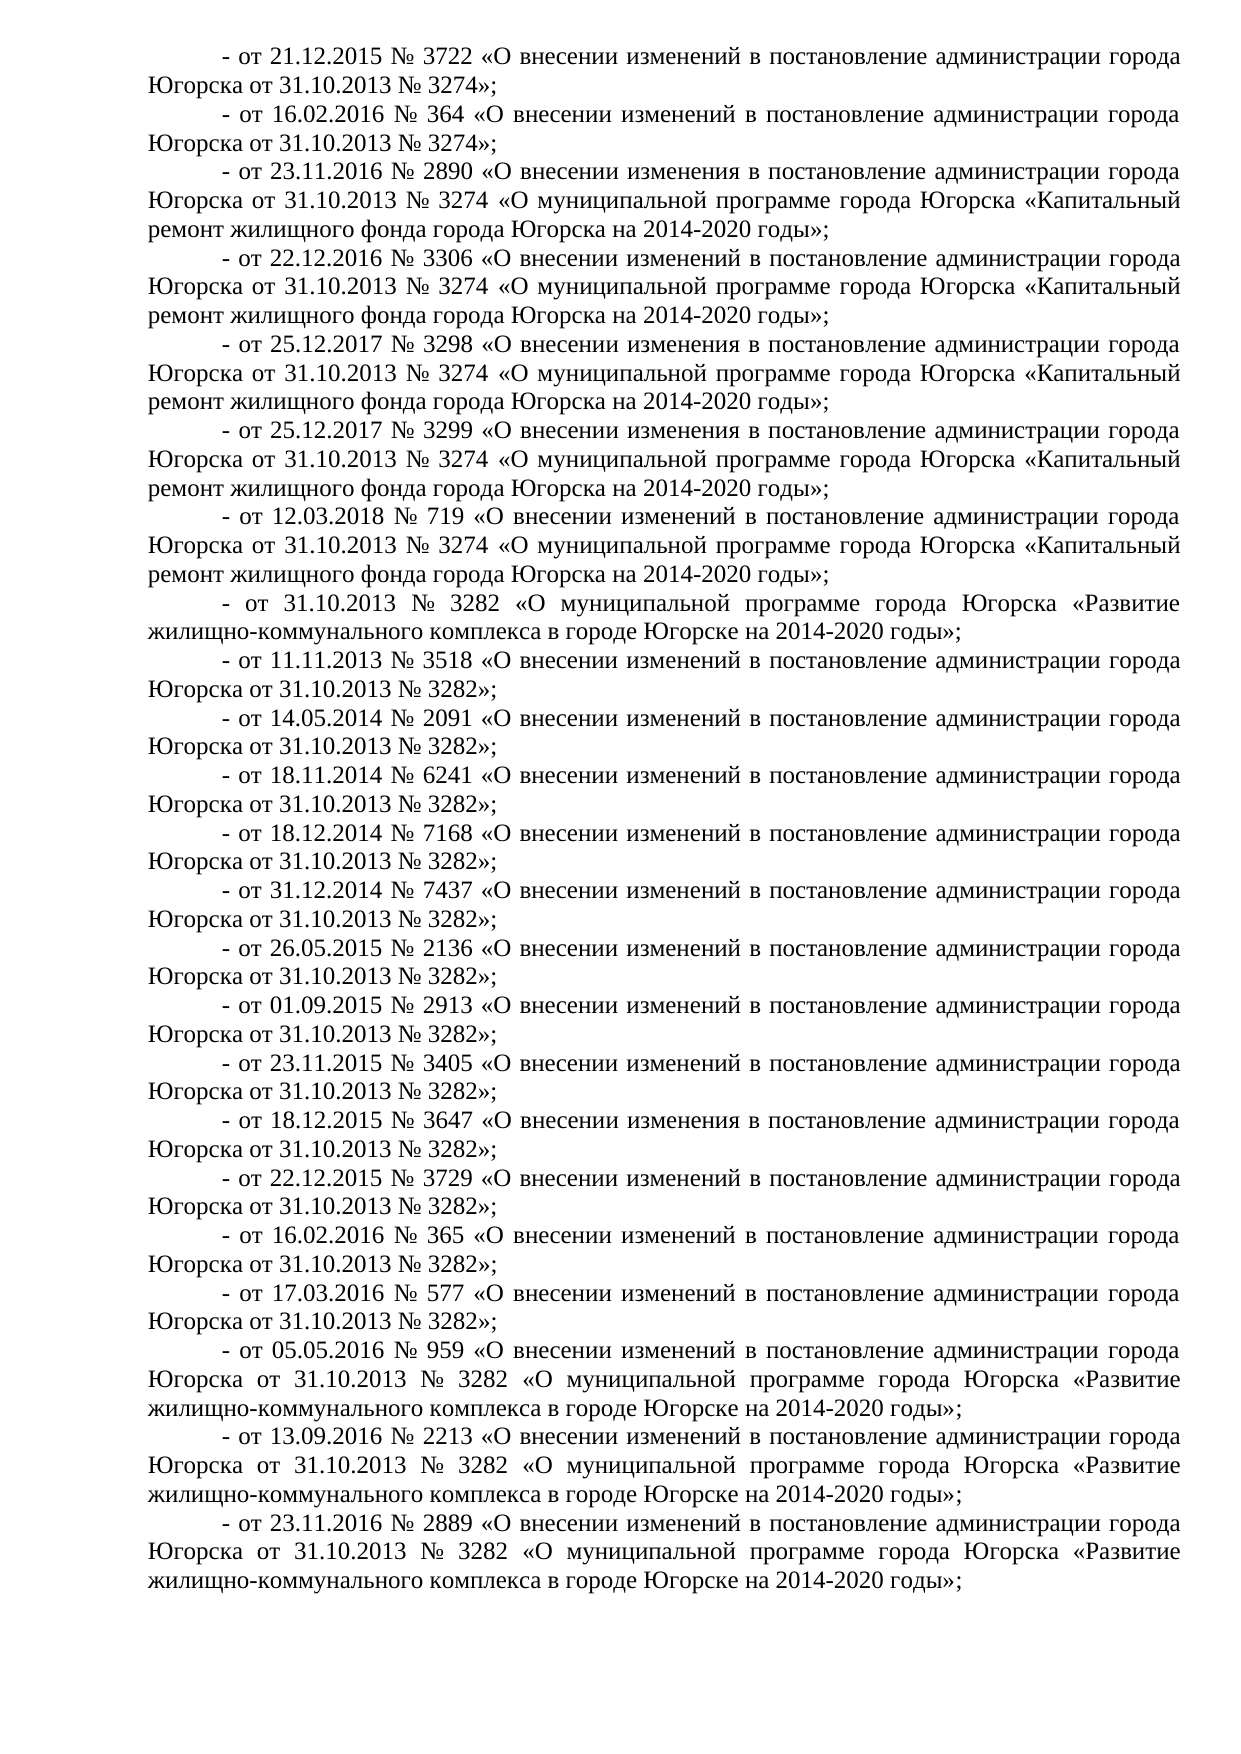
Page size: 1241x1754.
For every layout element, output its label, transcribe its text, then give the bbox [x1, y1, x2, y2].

text - от 18.12.2014 № 7168 «О внесении изменений в постановление администрации города Югорска от 31.10.2013 № 3282»; [148, 818, 1181, 875]
text - от 21.12.2015 № 3722 «О внесении изменений в постановление администрации города Югорска от 31.10.2013 № 3274»; [148, 41, 1181, 99]
text - от 31.12.2014 № 7437 «О внесении изменений в постановление администрации города Югорска от 31.10.2013 № 3282»; [148, 875, 1181, 933]
text - от 12.03.2018 № 719 «О внесении изменений в постановление администрации города Югорска от 31.10.2013 № 3274 «О муниципальной программе города Югорска «Капитальный ремонт жилищного фонда города Югорска на 2014-2020 годы»; [148, 501, 1181, 588]
text - от 23.11.2016 № 2890 «О внесении изменения в постановление администрации города Югорска от 31.10.2013 № 3274 «О муниципальной программе города Югорска «Капитальный ремонт жилищного фонда города Югорска на 2014-2020 годы»; [148, 156, 1181, 243]
text - от 17.03.2016 № 577 «О внесении изменений в постановление администрации города Югорска от 31.10.2013 № 3282»; [148, 1278, 1181, 1335]
text - от 25.12.2017 № 3298 «О внесении изменения в постановление администрации города Югорска от 31.10.2013 № 3274 «О муниципальной программе города Югорска «Капитальный ремонт жилищного фонда города Югорска на 2014-2020 годы»; [148, 329, 1181, 415]
text - от 11.11.2013 № 3518 «О внесении изменений в постановление администрации города Югорска от 31.10.2013 № 3282»; [148, 645, 1181, 703]
text - от 01.09.2015 № 2913 «О внесении изменений в постановление администрации города Югорска от 31.10.2013 № 3282»; [148, 990, 1181, 1048]
text - от 18.12.2015 № 3647 «О внесении изменения в постановление администрации города Югорска от 31.10.2013 № 3282»; [148, 1105, 1181, 1163]
text - от 23.11.2015 № 3405 «О внесении изменений в постановление администрации города Югорска от 31.10.2013 № 3282»; [148, 1048, 1181, 1105]
text - от 16.02.2016 № 364 «О внесении изменений в постановление администрации города Югорска от 31.10.2013 № 3274»; [148, 99, 1181, 156]
text - от 18.11.2014 № 6241 «О внесении изменений в постановление администрации города Югорска от 31.10.2013 № 3282»; [148, 760, 1181, 818]
text - от 16.02.2016 № 365 «О внесении изменений в постановление администрации города Югорска от 31.10.2013 № 3282»; [148, 1220, 1181, 1278]
text - от 23.11.2016 № 2889 «О внесении изменений в постановление администрации города Югорска от 31.10.2013 № 3282 «О муниципальной программе города Югорска «Развитие жилищно-коммунального комплекса в городе Югорске на 2014-2020 годы»; [148, 1508, 1181, 1594]
text - от 25.12.2017 № 3299 «О внесении изменения в постановление администрации города Югорска от 31.10.2013 № 3274 «О муниципальной программе города Югорска «Капитальный ремонт жилищного фонда города Югорска на 2014-2020 годы»; [148, 415, 1181, 501]
text - от 22.12.2015 № 3729 «О внесении изменений в постановление администрации города Югорска от 31.10.2013 № 3282»; [148, 1163, 1181, 1220]
text - от 26.05.2015 № 2136 «О внесении изменений в постановление администрации города Югорска от 31.10.2013 № 3282»; [148, 933, 1181, 990]
text - от 31.10.2013 № 3282 «О муниципальной программе города Югорска «Развитие жилищно-коммунального комплекса в городе Югорске на 2014-2020 годы»; [148, 588, 1181, 645]
text - от 13.09.2016 № 2213 «О внесении изменений в постановление администрации города Югорска от 31.10.2013 № 3282 «О муниципальной программе города Югорска «Развитие жилищно-коммунального комплекса в городе Югорске на 2014-2020 годы»; [148, 1421, 1181, 1508]
text - от 05.05.2016 № 959 «О внесении изменений в постановление администрации города Югорска от 31.10.2013 № 3282 «О муниципальной программе города Югорска «Развитие жилищно-коммунального комплекса в городе Югорске на 2014-2020 годы»; [148, 1335, 1181, 1421]
text - от 22.12.2016 № 3306 «О внесении изменений в постановление администрации города Югорска от 31.10.2013 № 3274 «О муниципальной программе города Югорска «Капитальный ремонт жилищного фонда города Югорска на 2014-2020 годы»; [148, 243, 1181, 329]
text - от 14.05.2014 № 2091 «О внесении изменений в постановление администрации города Югорска от 31.10.2013 № 3282»; [148, 703, 1181, 760]
